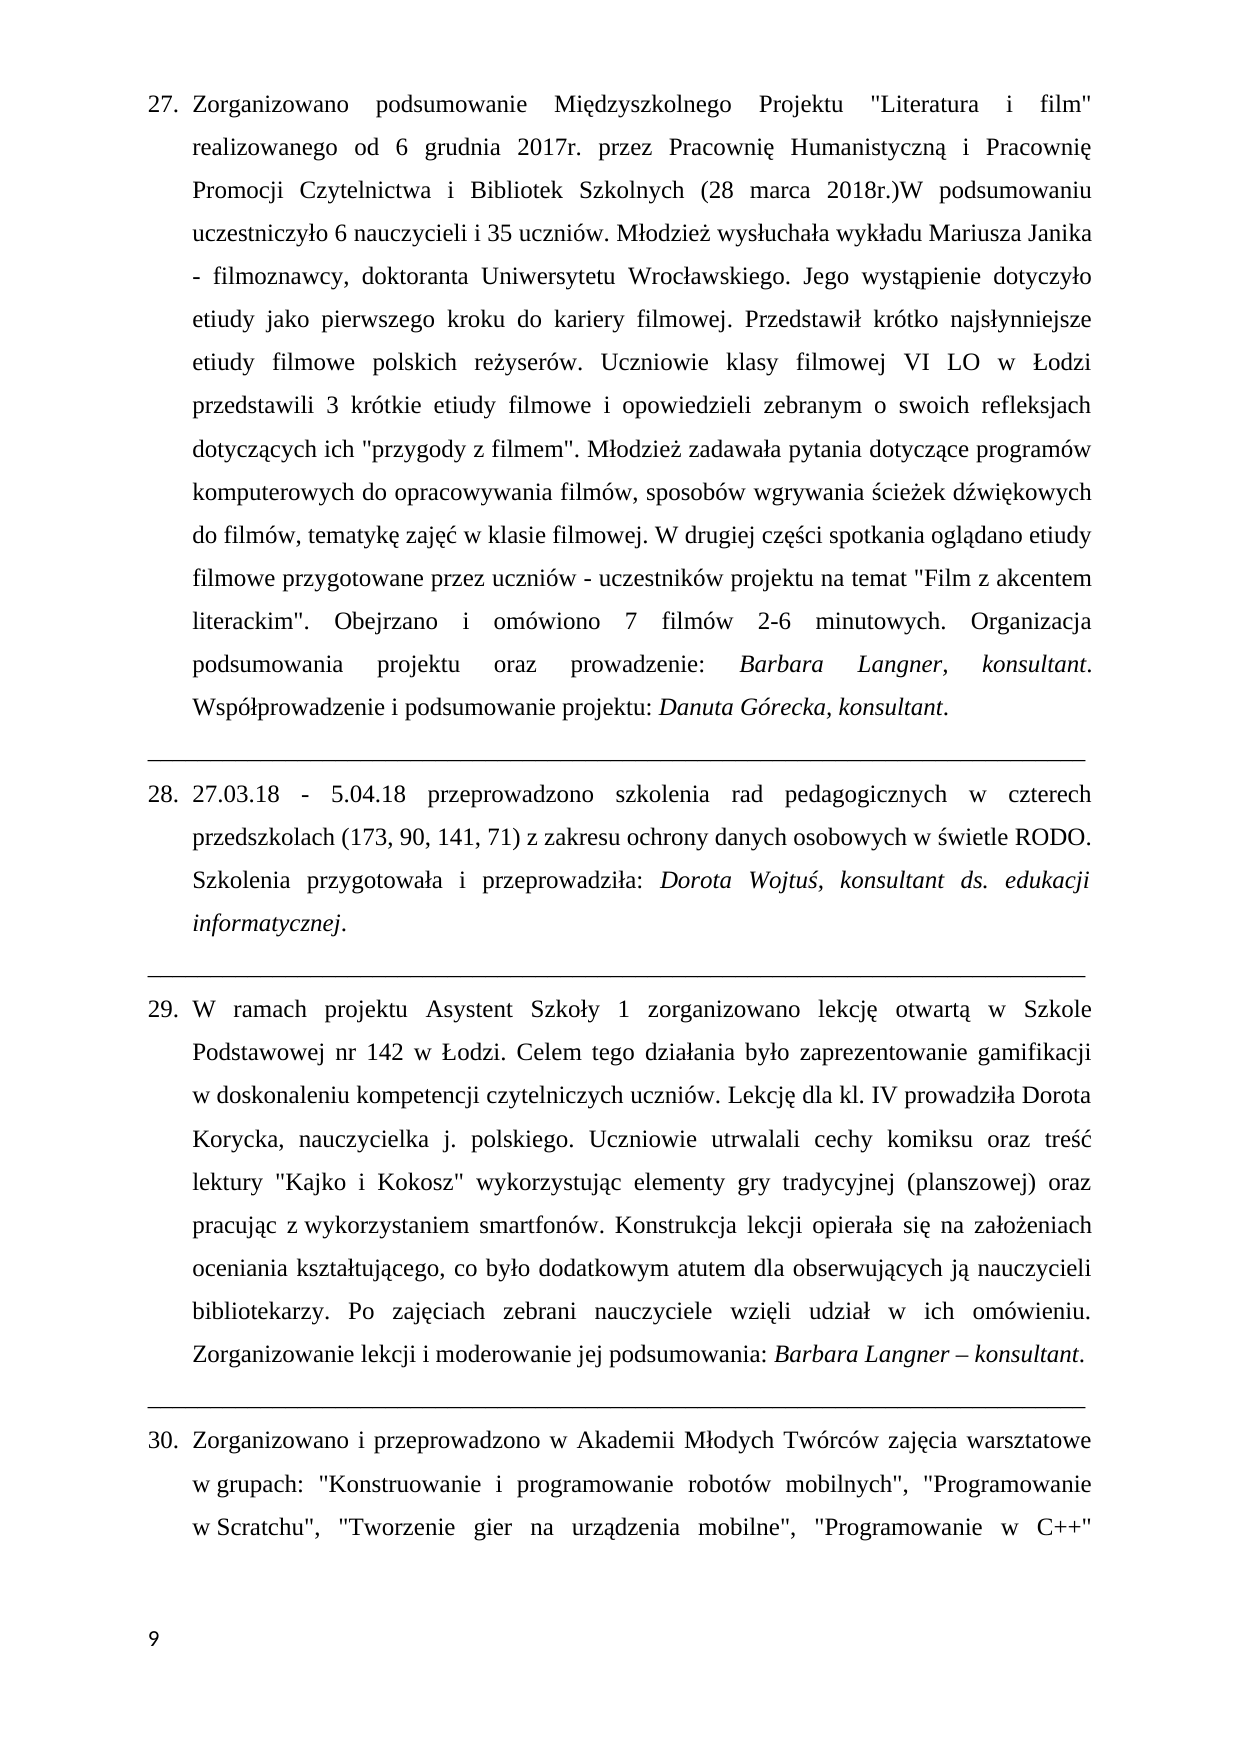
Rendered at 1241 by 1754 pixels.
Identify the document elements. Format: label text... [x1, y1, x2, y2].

text ___________________________________________________________________________ [148, 951, 1092, 980]
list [148, 1426, 1092, 1541]
text ___________________________________________________________________________ [148, 736, 1092, 764]
list Zorganizowano podsumowanie Międzyszkolnego Projektu "Literatura i film" realizowanego od 6 grudnia 2017r. przez Pracownię Humanistyczną i Pracownię Promocji Czytelnictwa i Bibliotek Szkolnych (28 marca 2018r.)W podsumowaniu uczestniczyło 6 nauczycieli i 35 uczniów. Młodzież wysłuchała wykładu Mariusza Janika - filmoznawcy, doktoranta Uniwersytetu Wrocławskiego. Jego wystąpienie dotyczyło etiudy jako pierwszego kroku do kariery filmowej. Przedstawił krótko najsłynniejsze etiudy filmowe polskich reżyserów. Uczniowie klasy filmowej VI LO w Łodzi przedstawili 3 krótkie etiudy filmowe i opowiedzieli zebranym o swoich refleksjach dotyczących ich "przygody z filmem". Młodzież zadawała pytania dotyczące programów komputerowych do opracowywania filmów, sposobów wgrywania ścieżek dźwiękowych do filmów, tematykę zajęć w klasie filmowej. W drugiej części spotkania oglądano etiudy filmowe przygotowane przez uczniów - uczestników projektu na temat "Film z akcentem literackim". Obejrzano i omówiono 7 filmów 2-6 minutowych. Organizacja podsumowania projektu oraz prowadzenie: Barbara Langner, konsultant. Współprowadzenie i podsumowanie projektu: Danuta Górecka, konsultant. [148, 89, 1092, 721]
list ___________________________________________________________________________ [148, 1382, 1092, 1411]
list 27.03.18 - 5.04.18 przeprowadzono szkolenia rad pedagogicznych w czterech przedszkolach (173, 90, 141, 71) z zakresu ochrony danych osobowych w świetle RODO. Szkolenia przygotowała i przeprowadziła: Dorota Wojtuś, konsultant ds. edukacji informatycznej. [148, 779, 1092, 937]
list W ramach projektu Asystent Szkoły 1 zorganizowano lekcję otwartą w Szkole Podstawowej nr 142 w Łodzi. Celem tego działania było zaprezentowanie gamifikacji w doskonaleniu kompetencji czytelniczych uczniów. Lekcję dla kl. IV prowadziła Dorota Korycka, nauczycielka j. polskiego. Uczniowie utrwalali cechy komiksu oraz treść lektury "Kajko i Kokosz" wykorzystując elementy gry tradycyjnej (planszowej) oraz pracując z wykorzystaniem smartfonów. Konstrukcja lekcji opierała się na założeniach oceniania kształtującego, co było dodatkowym atutem dla obserwujących ją nauczycieli bibliotekarzy. Po zajęciach zebrani nauczyciele wzięli udział w ich omówieniu. Zorganizowanie lekcji i moderowanie jej podsumowania: Barbara Langner – konsultant. [148, 994, 1092, 1368]
